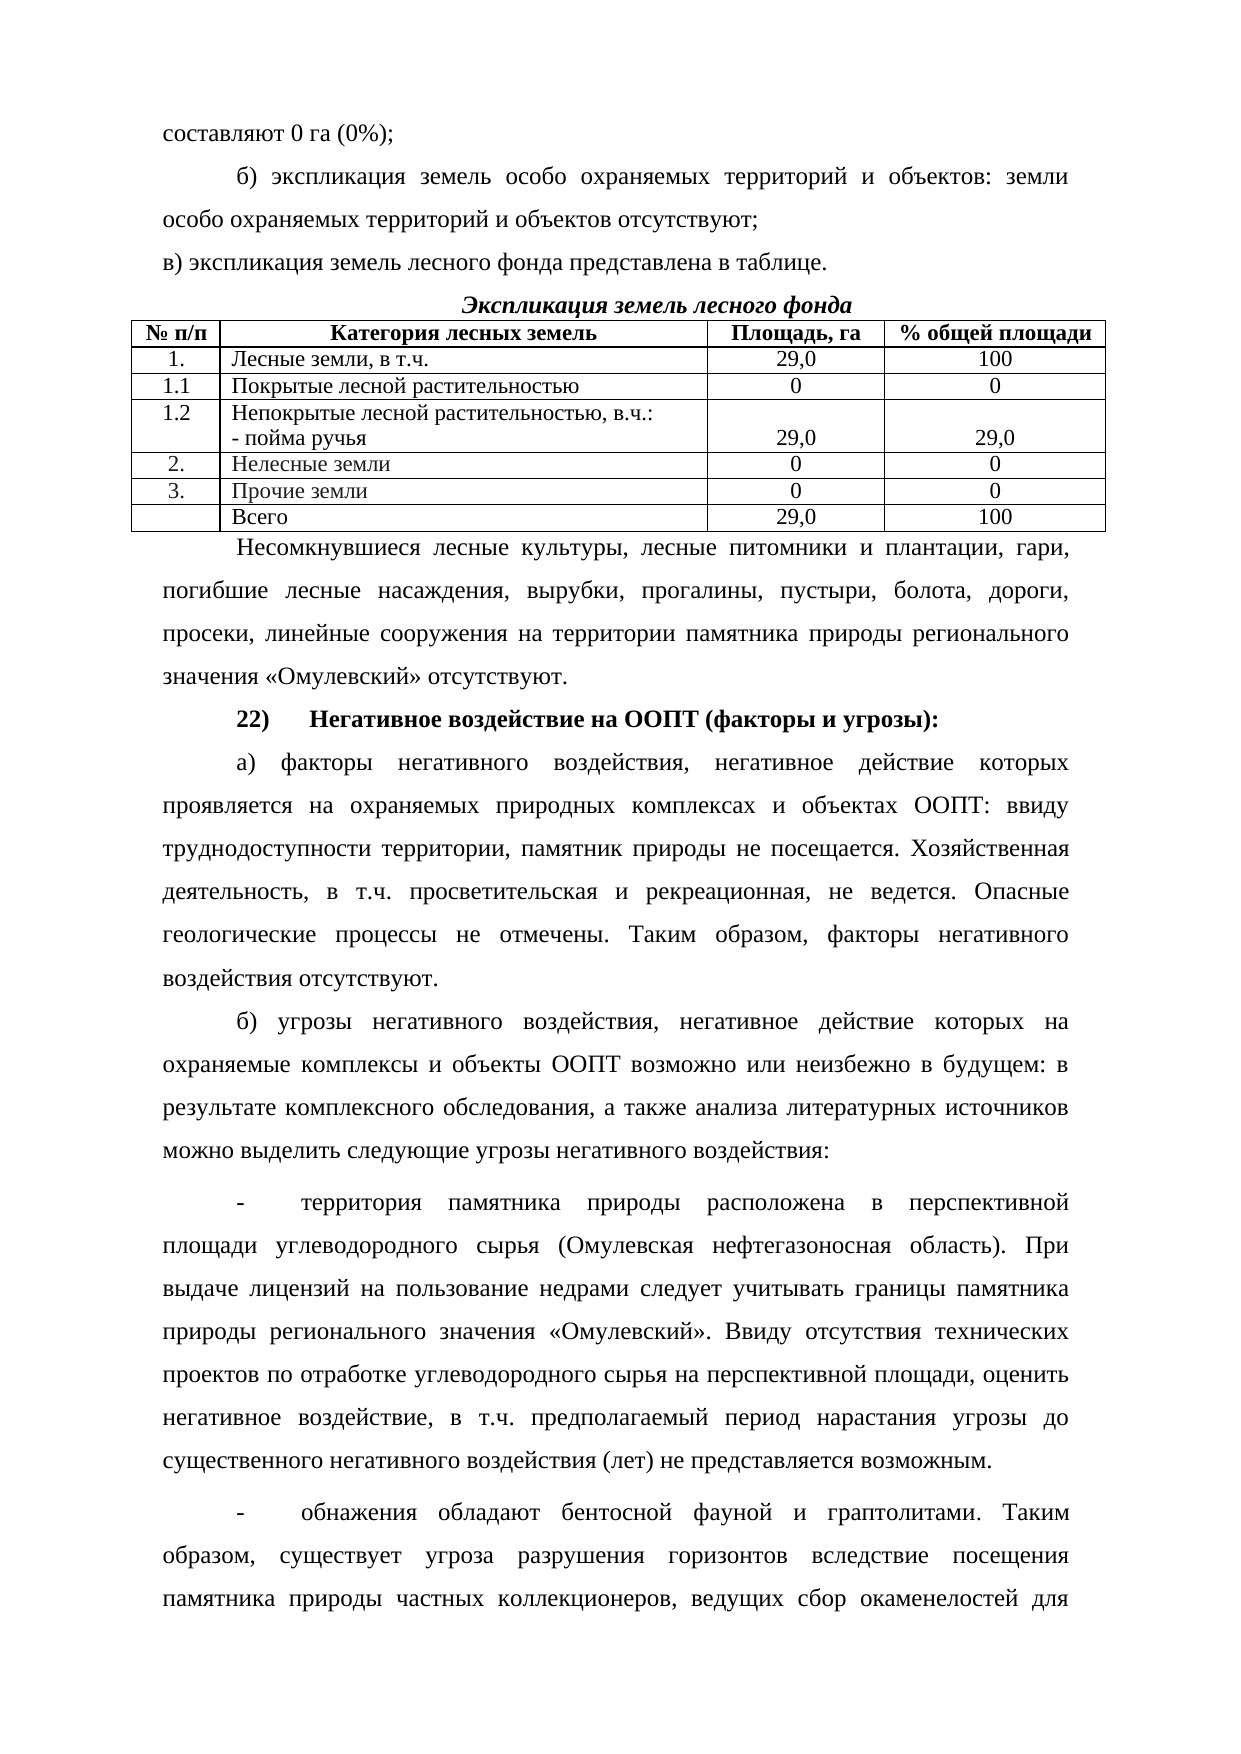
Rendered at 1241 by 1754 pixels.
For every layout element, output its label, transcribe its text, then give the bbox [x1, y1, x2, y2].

text Несомкнувшиеся лесные культуры, лесные питомники и плантации, гари, погибшие лесные насаждения, вырубки, прогалины, пустыри, болота, дороги, просеки, линейные сооружения на территории памятника природы регионального значения «Омулевский» отсутствуют. [162, 532, 1070, 690]
table_cell Нелесные земли [221, 453, 707, 478]
list территория памятника природы расположена в перспективной площади углеводородного сырья (Омулевская нефтегазоносная область). При выдаче лицензий на пользование недрами следует учитывать границы памятника природы регионального значения «Омулевский». Ввиду отсутствия технических проектов по отработке углеводородного сырья на перспективной площади, оценить негативное воздействие, в т.ч. предполагаемый период нарастания угрозы до существенного негативного воздействия (лет) не представляется возможным. [162, 1187, 1070, 1474]
table_header Площадь, га [708, 321, 884, 346]
table_cell 100 [885, 505, 1105, 531]
table_cell 29,0 [708, 505, 884, 531]
table_header № п/п [132, 321, 219, 346]
text а) факторы негативного воздействия, негативное действие которых проявляется на охраняемых природных комплексах и объектах ООПТ: ввиду труднодоступности территории, памятник природы не посещается. Хозяйственная деятельность, в т.ч. просветительская и рекреационная, не ведется. Опасные геологические процессы не отмечены. Таким образом, факторы негативного воздействия отсутствуют. [162, 747, 1070, 991]
table_cell 29,0 [708, 348, 884, 372]
table_cell Лесные земли, в т.ч. [221, 348, 707, 372]
table_cell [132, 505, 219, 531]
table_cell Покрытые лесной растительностью [221, 374, 707, 399]
table_cell 1.2 [132, 400, 219, 452]
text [162, 118, 1070, 147]
table_cell 3. [132, 479, 219, 504]
table_cell 29,0 [885, 400, 1105, 452]
table_cell Непокрытые лесной растительностью, в.ч.: - пойма ручья [221, 400, 707, 452]
table_header % общей площади [885, 321, 1105, 346]
text б) экспликация земель особо охраняемых территорий и объектов: земли особо охраняемых территорий и объектов отсутствуют; [162, 161, 1069, 233]
table_cell 100 [885, 348, 1105, 372]
text б) угрозы негативного воздействия, негативное действие которых на охраняемые комплексы и объекты ООПТ возможно или неизбежно в будущем: в результате комплексного обследования, а также анализа литературных источников можно выделить следующие угрозы негативного воздействия: [162, 1006, 1070, 1164]
table_cell 0 [708, 479, 884, 504]
table_cell 0 [708, 374, 884, 399]
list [162, 1497, 1070, 1612]
list Негативное воздействие на ООПТ (факторы и угрозы): [162, 704, 1152, 733]
text Экспликация земель лесного фонда [162, 290, 1152, 319]
table_cell 0 [885, 453, 1105, 478]
table_cell 1.1 [132, 374, 219, 399]
table_cell 0 [885, 479, 1105, 504]
table_cell Прочие земли [221, 479, 707, 504]
table_cell Всего [221, 505, 707, 531]
text в) экспликация земель лесного фонда представлена в таблице. [162, 247, 1152, 276]
table_cell 29,0 [708, 400, 884, 452]
table_cell 0 [708, 453, 884, 478]
table_cell 2. [132, 453, 219, 478]
table_cell 1. [132, 348, 219, 372]
table_cell 0 [885, 374, 1105, 399]
table_header Категория лесных земель [221, 321, 707, 346]
